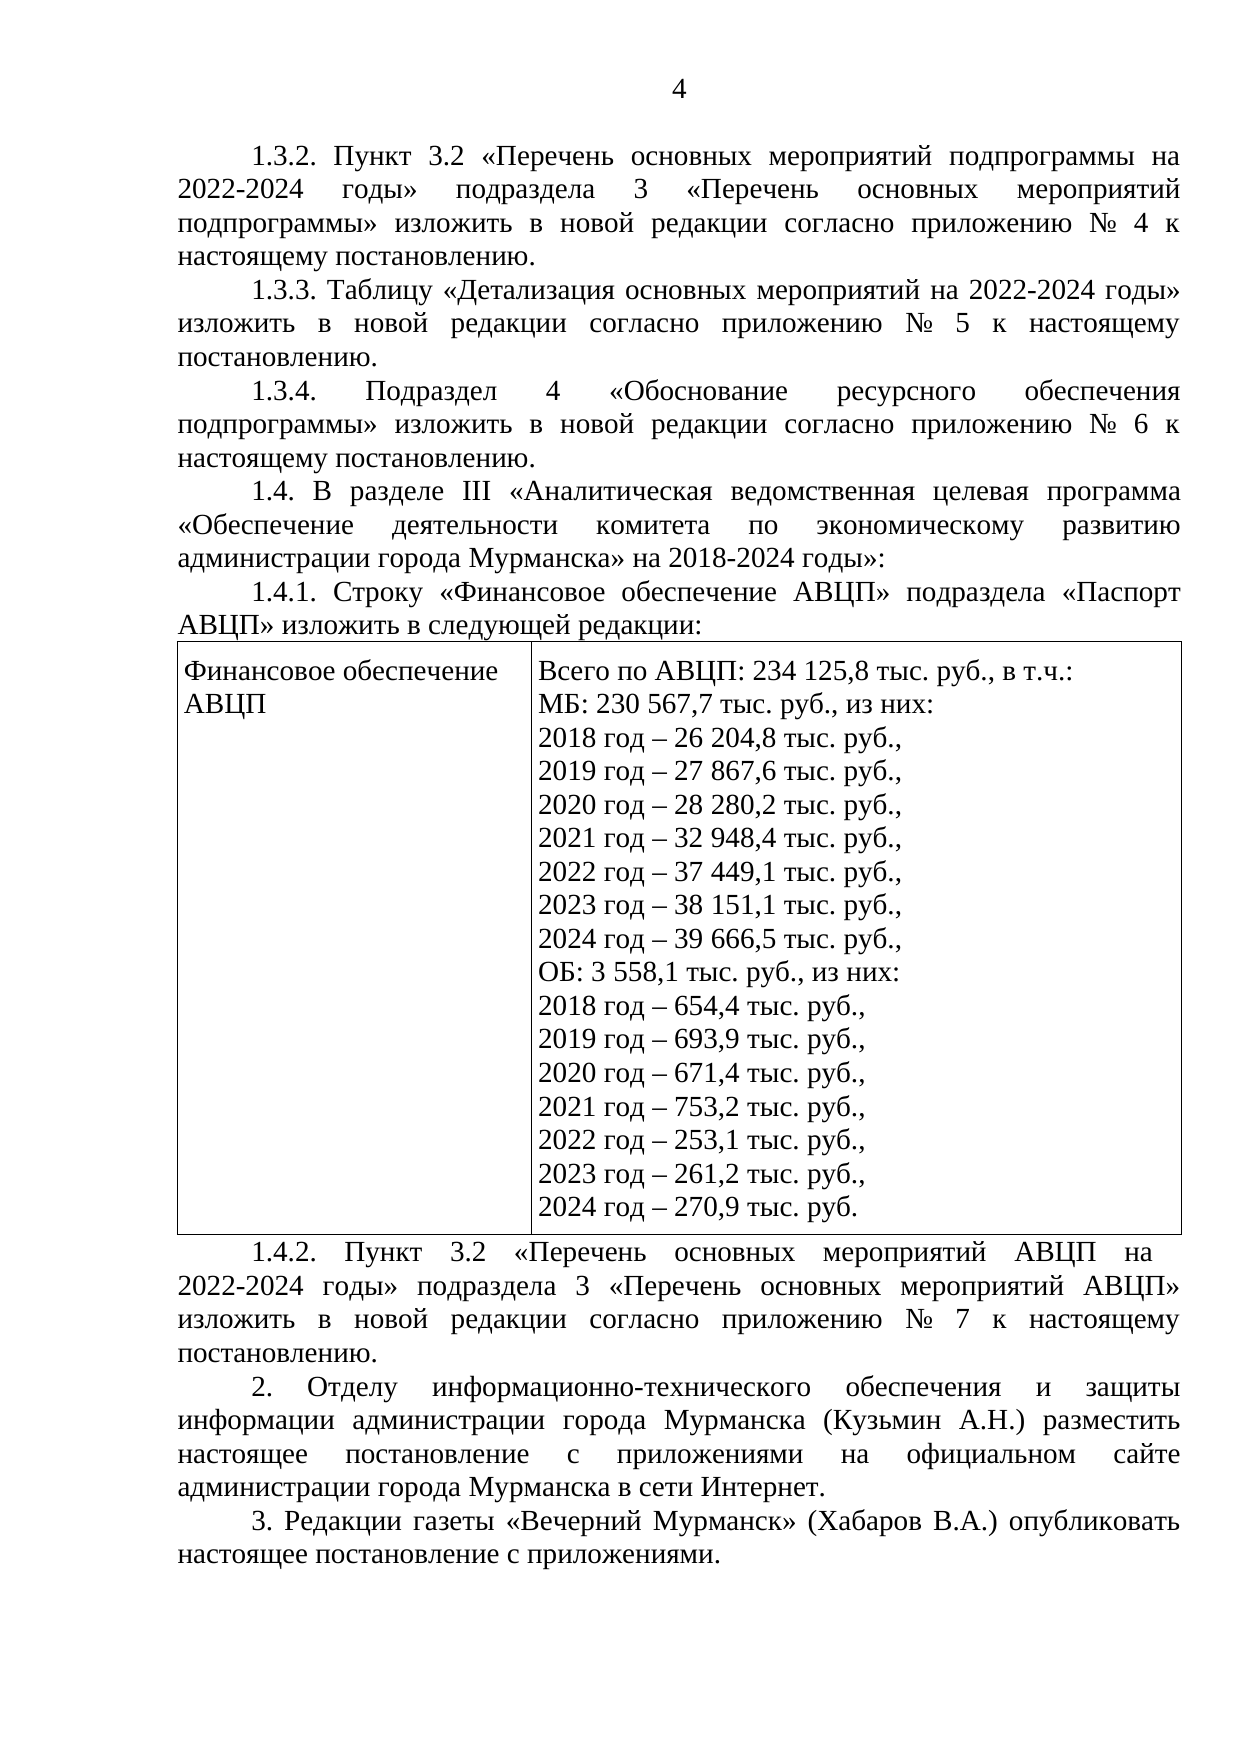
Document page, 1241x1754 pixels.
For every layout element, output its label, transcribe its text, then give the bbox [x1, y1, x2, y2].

table_header Всего по АВЦП: 234 125,8 тыс. руб., в т.ч.: МБ: 230 567,7 тыс. руб., из них: 2018 год – 26 204,8 тыс. руб., 2019 год – 27 867,6 тыс. руб., 2020 год – 28 280,2 тыс. руб., 2021 год – 32 948,4 тыс. руб., 2022 год – 37 449,1 тыс. руб., 2023 год – 38 151,1 тыс. руб., 2024 год – 39 666,5 тыс. руб., ОБ: 3 558,1 тыс. руб., из них: 2018 год – 654,4 тыс. руб., 2019 год – 693,9 тыс. руб., 2020 год – 671,4 тыс. руб., 2021 год – 753,2 тыс. руб., 2022 год – 253,1 тыс. руб., 2023 год – 261,2 тыс. руб., 2024 год – 270,9 тыс. руб. [532, 642, 1181, 1233]
text 3. Редакции газеты «Вечерний Мурманск» (Хабаров В.А.) опубликовать настоящее постановление с приложениями. [177, 1503, 1181, 1570]
text 1.3.3. Таблицу «Детализация основных мероприятий на 2022-2024 годы» изложить в новой редакции согласно приложению № 5 к настоящему постановлению. [177, 272, 1181, 373]
text 1.4.1. Строку «Финансовое обеспечение АВЦП» подраздела «Паспорт АВЦП» изложить в следующей редакции: [177, 574, 1181, 641]
text 1.3.2. Пункт 3.2 «Перечень основных мероприятий подпрограммы на 2022-2024 годы» подраздела 3 «Перечень основных мероприятий подпрограммы» изложить в новой редакции согласно приложению № 4 к настоящему постановлению. [177, 138, 1181, 272]
text 2. Отделу информационно-технического обеспечения и защиты информации администрации города Мурманска (Кузьмин А.Н.) разместить настоящее постановление с приложениями на официальном сайте администрации города Мурманска в сети Интернет. [177, 1369, 1181, 1503]
text 1.4. В разделе III «Аналитическая ведомственная целевая программа «Обеспечение деятельности комитета по экономическому развитию администрации города Мурманска» на 2018-2024 годы»: [177, 473, 1181, 574]
text 1.4.2. Пункт 3.2 «Перечень основных мероприятий АВЦП на 2022-2024 годы» подраздела 3 «Перечень основных мероприятий АВЦП» изложить в новой редакции согласно приложению № 7 к настоящему постановлению. [177, 1235, 1181, 1369]
table_header Финансовое обеспечение АВЦП [178, 642, 531, 1233]
text 1.3.4. Подраздел 4 «Обоснование ресурсного обеспечения подпрограммы» изложить в новой редакции согласно приложению № 6 к настоящему постановлению. [177, 373, 1181, 473]
